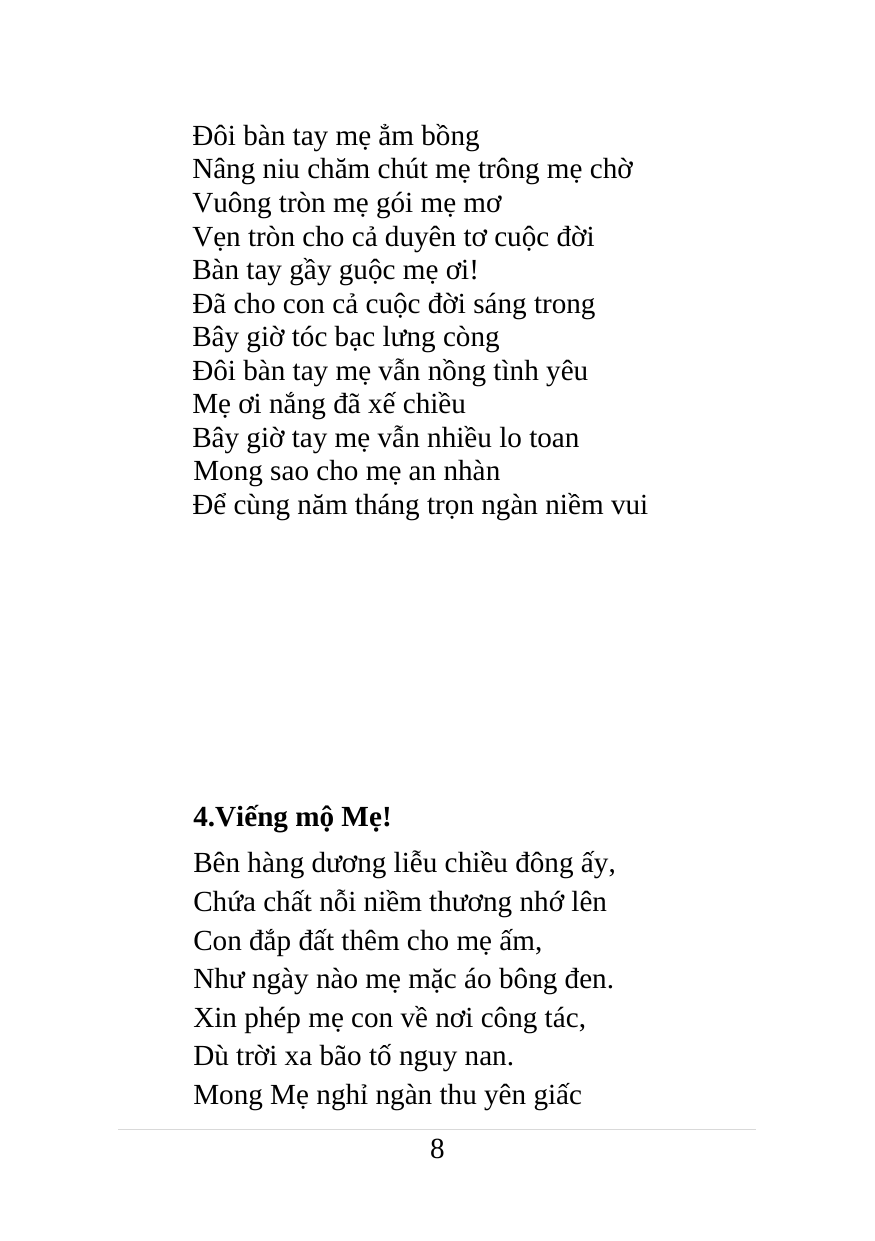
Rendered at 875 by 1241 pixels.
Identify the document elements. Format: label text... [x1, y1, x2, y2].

text Xin phép mẹ con về nơi công tác, [193, 1000, 756, 1033]
text Bàn tay gầy guộc mẹ ơi! [162, 252, 756, 286]
text Mong Mẹ nghỉ ngàn thu yên giấc [193, 1077, 756, 1110]
text Vuông tròn mẹ gói mẹ mơ [162, 185, 756, 219]
text Bên hàng dương liễu chiều đông ấy, [193, 846, 756, 879]
text Đôi bàn tay mẹ ẳm bồng [162, 118, 756, 152]
text Để cùng năm tháng trọn ngàn niềm vui [192, 487, 756, 521]
text Chứa chất nỗi niềm thương nhớ lên [193, 884, 756, 918]
text Vẹn tròn cho cả duyên tơ cuộc đời [162, 219, 756, 252]
text Bây giờ tóc bạc lưng còng [162, 319, 756, 353]
text Mong sao cho mẹ an nhàn [192, 453, 756, 487]
text Con đắp đất thêm cho mẹ ấm, [193, 923, 756, 956]
text Nâng niu chăm chút mẹ trông mẹ chờ [162, 152, 756, 185]
list 4.Viếng mộ Mẹ! [193, 799, 756, 832]
text Đã cho con cả cuộc đời sáng trong [162, 286, 756, 319]
text Mẹ ơi nắng đã xế chiều [192, 386, 756, 420]
text Đôi bàn tay mẹ vẫn nồng tình yêu [162, 353, 756, 386]
text Như ngày nào mẹ mặc áo bông đen. [193, 961, 756, 995]
text Dù trời xa bão tố nguy nan. [193, 1038, 756, 1072]
text Bây giờ tay mẹ vẫn nhiều lo toan [192, 420, 756, 453]
